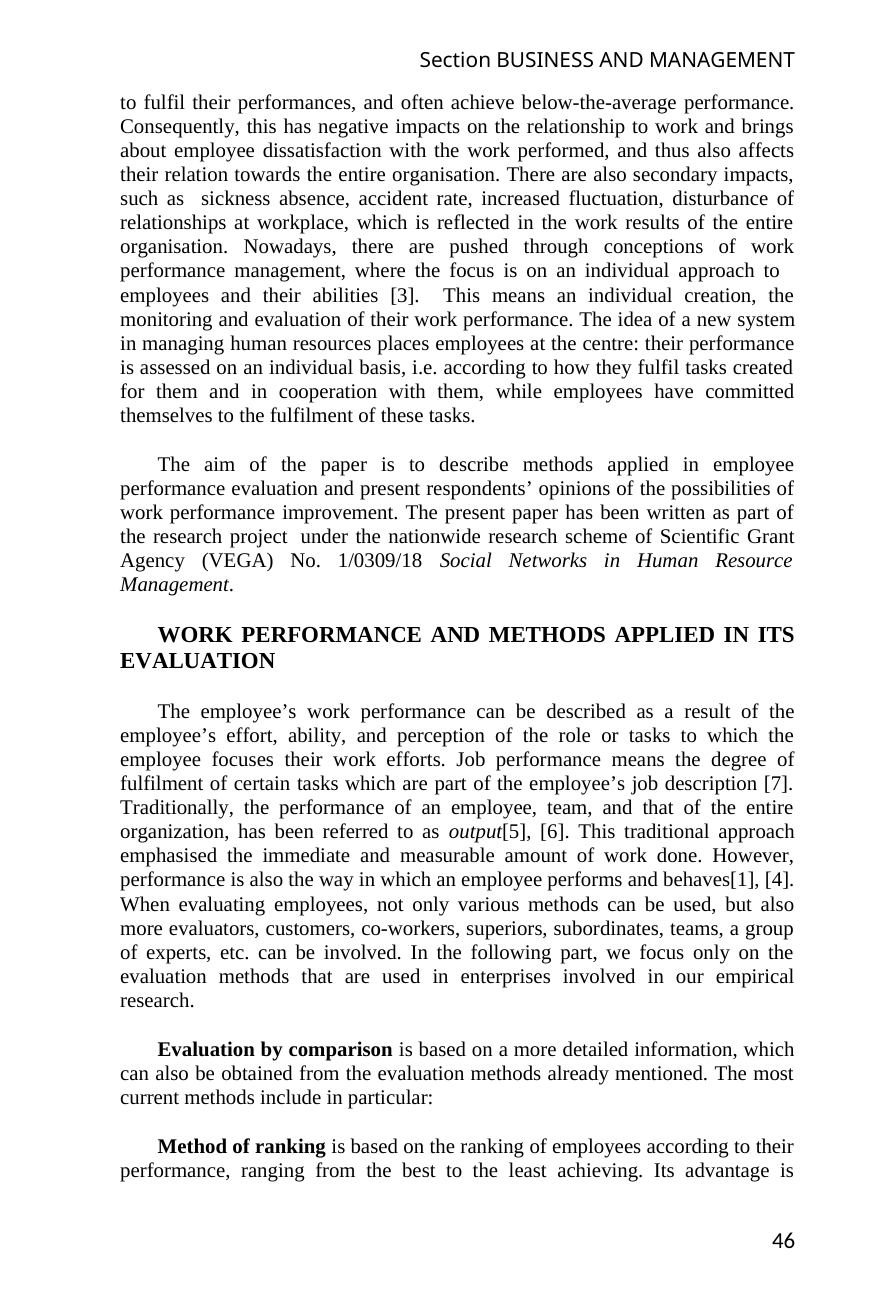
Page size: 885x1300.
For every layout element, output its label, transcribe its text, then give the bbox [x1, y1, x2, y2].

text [120, 90, 795, 427]
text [120, 1134, 795, 1182]
text WORK PERFORMANCE AND METHODS APPLIED IN ITS EVALUATION [120, 621, 795, 674]
text The aim of the paper is to describe methods applied in employee performance evaluation and present respondents’ opinions of the possibilities of work performance improvement. The present paper has been written as part of the research project under the nationwide research scheme of Scientific Grant Agency (VEGA) No. 1/0309/18 Social Networks in Human Resource Management. [120, 452, 795, 596]
text The employee’s work performance can be described as a result of the employee’s effort, ability, and perception of the role or tasks to which the employee focuses their work efforts. Job performance means the degree of fulfilment of certain tasks which are part of the employee’s job description [7]. Traditionally, the performance of an employee, team, and that of the entire organization, has been referred to as output[5], [6]. This traditional approach emphasised the immediate and measurable amount of work done. However, performance is also the way in which an employee performs and behaves[1], [4]. When evaluating employees, not only various methods can be used, but also more evaluators, customers, co-workers, superiors, subordinates, teams, a group of experts, etc. can be involved. In the following part, we focus only on the evaluation methods that are used in enterprises involved in our empirical research. [120, 699, 795, 1012]
text Evaluation by comparison is based on a more detailed information, which can also be obtained from the evaluation methods already mentioned. The most current methods include in particular: [120, 1037, 795, 1109]
